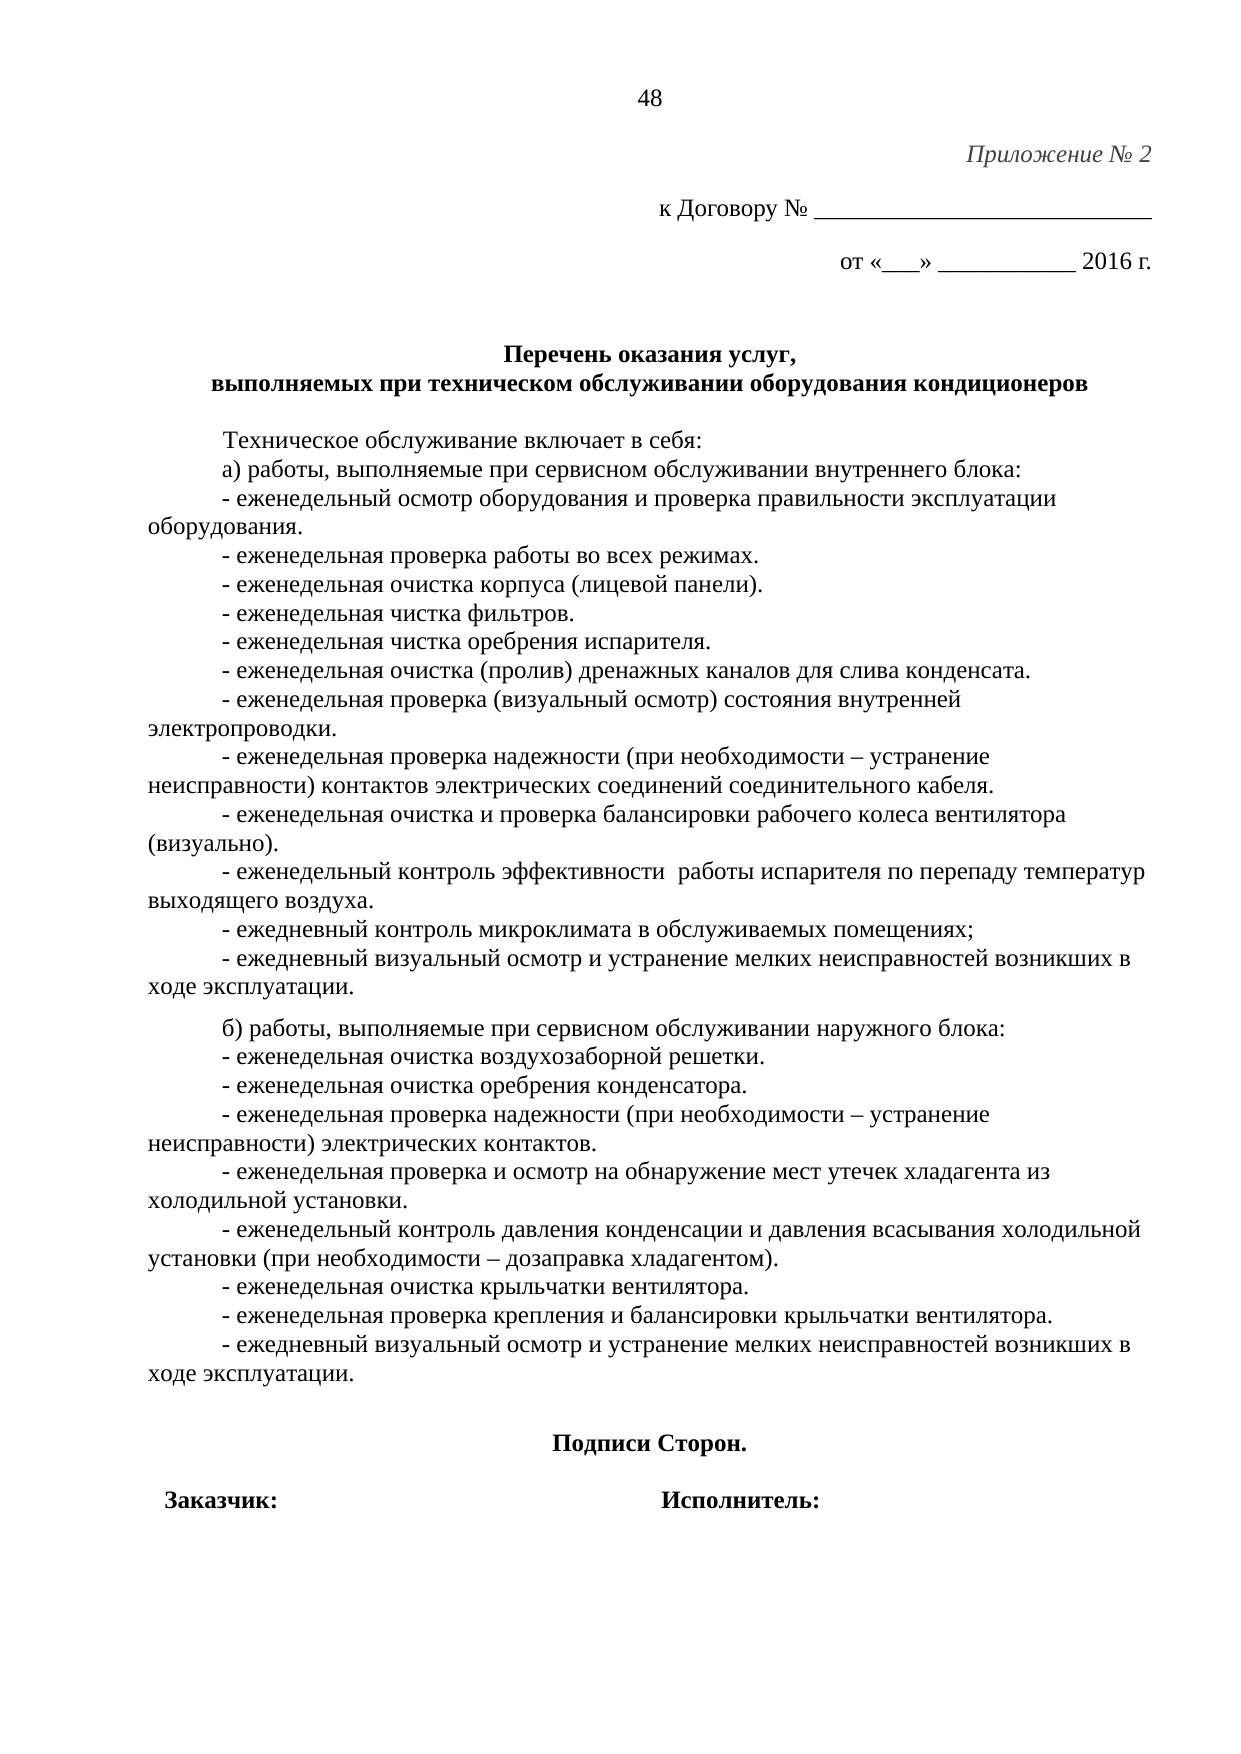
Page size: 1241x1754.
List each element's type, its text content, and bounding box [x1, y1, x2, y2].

text - еженедельный осмотр оборудования и проверка правильности эксплуатации оборудования. [148, 483, 1152, 540]
text - ежедневный визуальный осмотр и устранение мелких неисправностей возникших в ходе эксплуатации. [148, 943, 1152, 1000]
text - еженедельная чистка фильтров. [148, 598, 1152, 626]
table_header Исполнитель: [650, 1485, 1163, 1543]
title от «___» ___________ 2016 г. [148, 246, 1152, 275]
text - еженедельная чистка оребрения испарителя. [148, 626, 1152, 655]
text - еженедельная очистка крыльчатки вентилятора. [148, 1271, 1152, 1300]
text - ежедневный контроль микроклимата в обслуживаемых помещениях; [148, 914, 1152, 943]
subtitle Приложение № 2 [148, 139, 1152, 168]
text а) работы, выполняемые при сервисном обслуживании внутреннего блока: [148, 454, 1152, 483]
text - еженедельная проверка и осмотр на обнаружение мест утечек хладагента из холодильной установки. [148, 1156, 1152, 1214]
text - еженедельная проверка работы во всех режимах. [148, 540, 1152, 569]
text - еженедельная проверка надежности (при необходимости – устранение неисправности) контактов электрических соединений соединительного кабеля. [148, 741, 1152, 799]
table_header Заказчик: [153, 1485, 650, 1543]
text - еженедельная проверка крепления и балансировки крыльчатки вентилятора. [148, 1300, 1152, 1329]
text - ежедневный визуальный осмотр и устранение мелких неисправностей возникших в ходе эксплуатации. [148, 1329, 1152, 1386]
text - еженедельная очистка (пролив) дренажных каналов для слива конденсата. [148, 655, 1152, 684]
text - еженедельная очистка воздухозаборной решетки. [148, 1041, 1152, 1070]
title к Договору № ___________________________ [148, 193, 1152, 221]
text - еженедельный контроль эффективности работы испарителя по перепаду температур выходящего воздуха. [148, 856, 1152, 914]
text Подписи Сторон. [148, 1428, 1152, 1456]
text - еженедельная проверка надежности (при необходимости – устранение неисправности) электрических контактов. [148, 1099, 1152, 1156]
text - еженедельная проверка (визуальный осмотр) состояния внутренней электропроводки. [148, 684, 1152, 741]
text - еженедельная очистка оребрения конденсатора. [148, 1070, 1152, 1099]
text - еженедельная очистка корпуса (лицевой панели). [148, 569, 1152, 598]
text - еженедельный контроль давления конденсации и давления всасывания холодильной установки (при необходимости – дозаправка хладагентом). [148, 1214, 1152, 1271]
text - еженедельная очистка и проверка балансировки рабочего колеса вентилятора (визуально). [148, 799, 1152, 856]
text б) работы, выполняемые при сервисном обслуживании наружного блока: [148, 1013, 1152, 1041]
text выполняемых при техническом обслуживании оборудования кондиционеров [148, 368, 1152, 396]
text Техническое обслуживание включает в себя: [223, 425, 1152, 454]
text Перечень оказания услуг, [148, 339, 1152, 368]
